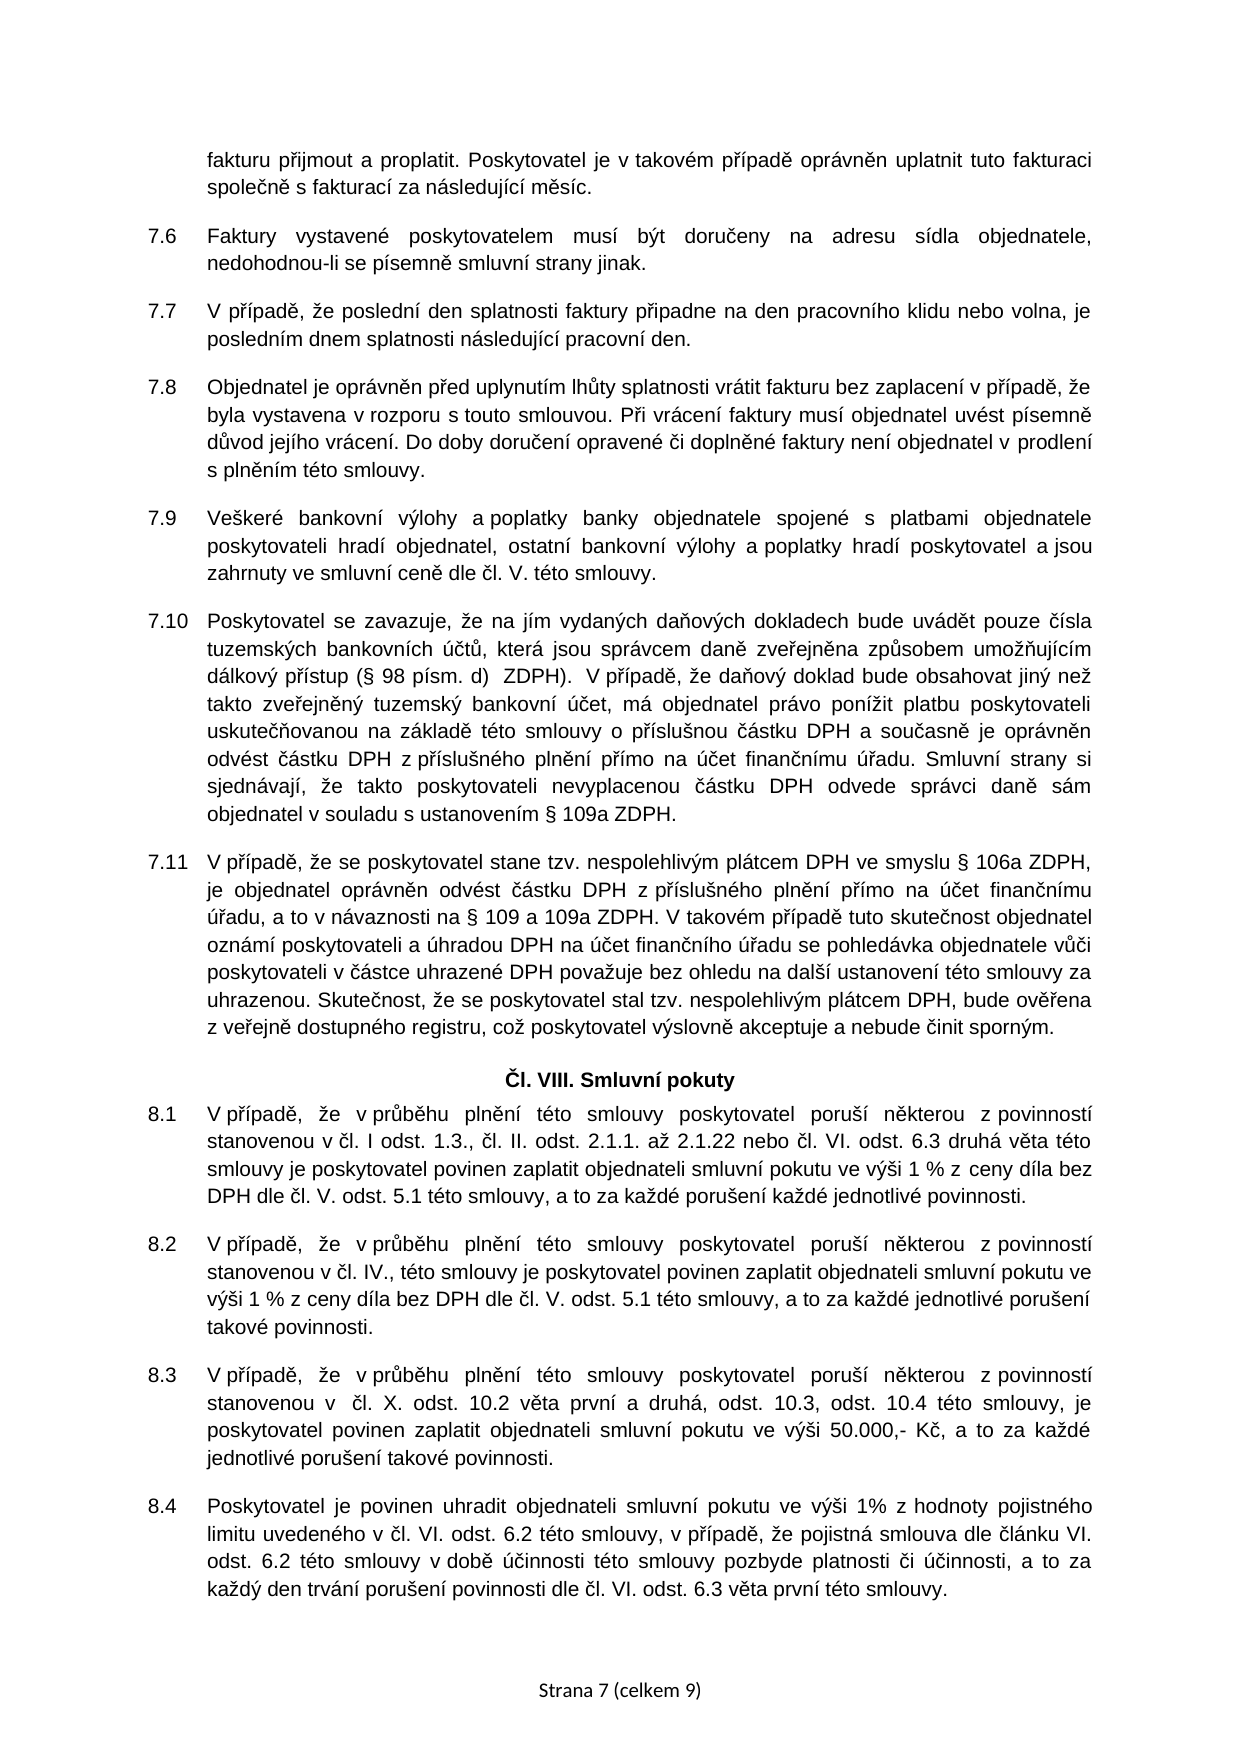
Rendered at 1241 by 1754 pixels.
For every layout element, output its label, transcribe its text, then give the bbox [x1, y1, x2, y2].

text Čl. VIII. Smluvní pokuty [148, 1068, 1092, 1092]
list Poskytovatel je povinen uhradit objednateli smluvní pokutu ve výši 1% z hodnoty pojistného limitu uvedeného v čl. VI. odst. 6.2 této smlouvy, v případě, že pojistná smlouva dle článku VI. odst. 6.2 této smlouvy v době účinnosti této smlouvy pozbyde platnosti či účinnosti, a to za každý den trvání porušení povinnosti dle čl. VI. odst. 6.3 věta první této smlouvy. [148, 1494, 1092, 1600]
list V případě, že v průběhu plnění této smlouvy poskytovatel poruší některou z povinností stanovenou v čl. X. odst. 10.2 věta první a druhá, odst. 10.3, odst. 10.4 této smlouvy, je poskytovatel povinen zaplatit objednateli smluvní pokutu ve výši 50.000,- Kč, a to za každé jednotlivé porušení takové povinnosti. [148, 1363, 1092, 1469]
list Objednatel je oprávněn před uplynutím lhůty splatnosti vrátit fakturu bez zaplacení v případě, že byla vystavena v rozporu s touto smlouvou. Při vrácení faktury musí objednatel uvést písemně důvod jejího vrácení. Do doby doručení opravené či doplněné faktury není objednatel v prodlení s plněním této smlouvy. [148, 375, 1092, 482]
list Poskytovatel se zavazuje, že na jím vydaných daňových dokladech bude uvádět pouze čísla tuzemských bankovních účtů, která jsou správcem daně zveřejněna způsobem umožňujícím dálkový přístup (§ 98 písm. d) ZDPH). V případě, že daňový doklad bude obsahovat jiný než takto zveřejněný tuzemský bankovní účet, má objednatel právo ponížit platbu poskytovateli uskutečňovanou na základě této smlouvy o příslušnou částku DPH a současně je oprávněn odvést částku DPH z příslušného plnění přímo na účet finančnímu úřadu. Smluvní strany si sjednávají, že takto poskytovateli nevyplacenou částku DPH odvede správci daně sám objednatel v souladu s ustanovením § 109a ZDPH. [148, 609, 1092, 826]
list V případě, že se poskytovatel stane tzv. nespolehlivým plátcem DPH ve smyslu § 106a ZDPH, je objednatel oprávněn odvést částku DPH z příslušného plnění přímo na účet finančnímu úřadu, a to v návaznosti na § 109 a 109a ZDPH. V takovém případě tuto skutečnost objednatel oznámí poskytovateli a úhradou DPH na účet finančního úřadu se pohledávka objednatele vůči poskytovateli v částce uhrazené DPH považuje bez ohledu na další ustanovení této smlouvy za uhrazenou. Skutečnost, že se poskytovatel stal tzv. nespolehlivým plátcem DPH, bude ověřena z veřejně dostupného registru, což poskytovatel výslovně akceptuje a nebude činit sporným. [148, 850, 1092, 1039]
list V případě, že v průběhu plnění této smlouvy poskytovatel poruší některou z povinností stanovenou v čl. I odst. 1.3., čl. II. odst. 2.1.1. až 2.1.22 nebo čl. VI. odst. 6.3 druhá věta této smlouvy je poskytovatel povinen zaplatit objednateli smluvní pokutu ve výši 1 % z ceny díla bez DPH dle čl. V. odst. 5.1 této smlouvy, a to za každé porušení každé jednotlivé povinnosti. [148, 1101, 1092, 1208]
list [148, 148, 1092, 199]
list V případě, že poslední den splatnosti faktury připadne na den pracovního klidu nebo volna, je posledním dnem splatnosti následující pracovní den. [148, 299, 1092, 351]
list Faktury vystavené poskytovatelem musí být doručeny na adresu sídla objednatele, nedohodnou-li se písemně smluvní strany jinak. [148, 223, 1092, 275]
list V případě, že v průběhu plnění této smlouvy poskytovatel poruší některou z povinností stanovenou v čl. IV., této smlouvy je poskytovatel povinen zaplatit objednateli smluvní pokutu ve výši 1 % z ceny díla bez DPH dle čl. V. odst. 5.1 této smlouvy, a to za každé jednotlivé porušení takové povinnosti. [148, 1232, 1092, 1339]
list Veškeré bankovní výlohy a poplatky banky objednatele spojené s platbami objednatele poskytovateli hradí objednatel, ostatní bankovní výlohy a poplatky hradí poskytovatel a jsou zahrnuty ve smluvní ceně dle čl. V. této smlouvy. [148, 506, 1092, 585]
